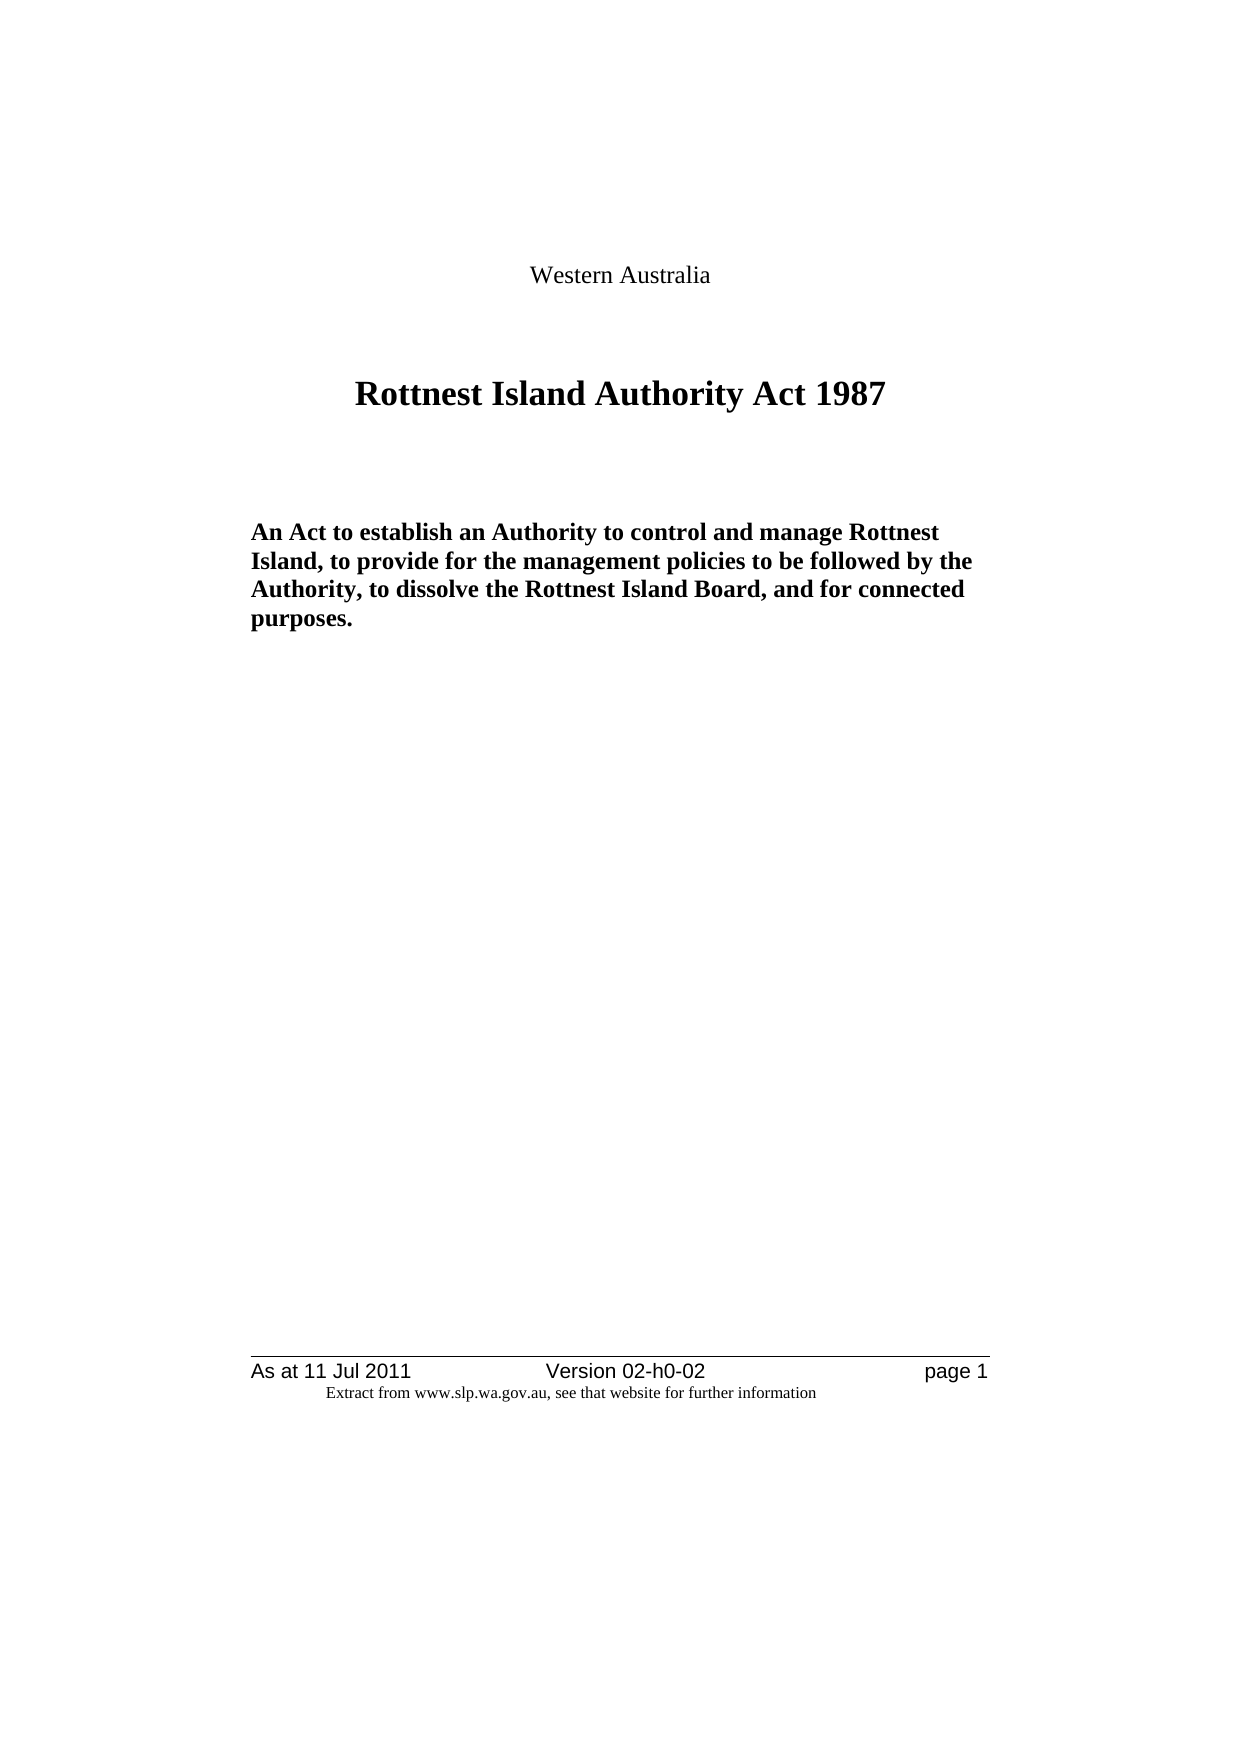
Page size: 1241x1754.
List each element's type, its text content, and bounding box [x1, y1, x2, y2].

title An Act to establish an Authority to control and manage , to provide for the management policies to be followed by the Authority, to dissolve the Board, and for connected purposes. [251, 517, 990, 632]
text Authority Act 1987 [251, 372, 990, 413]
